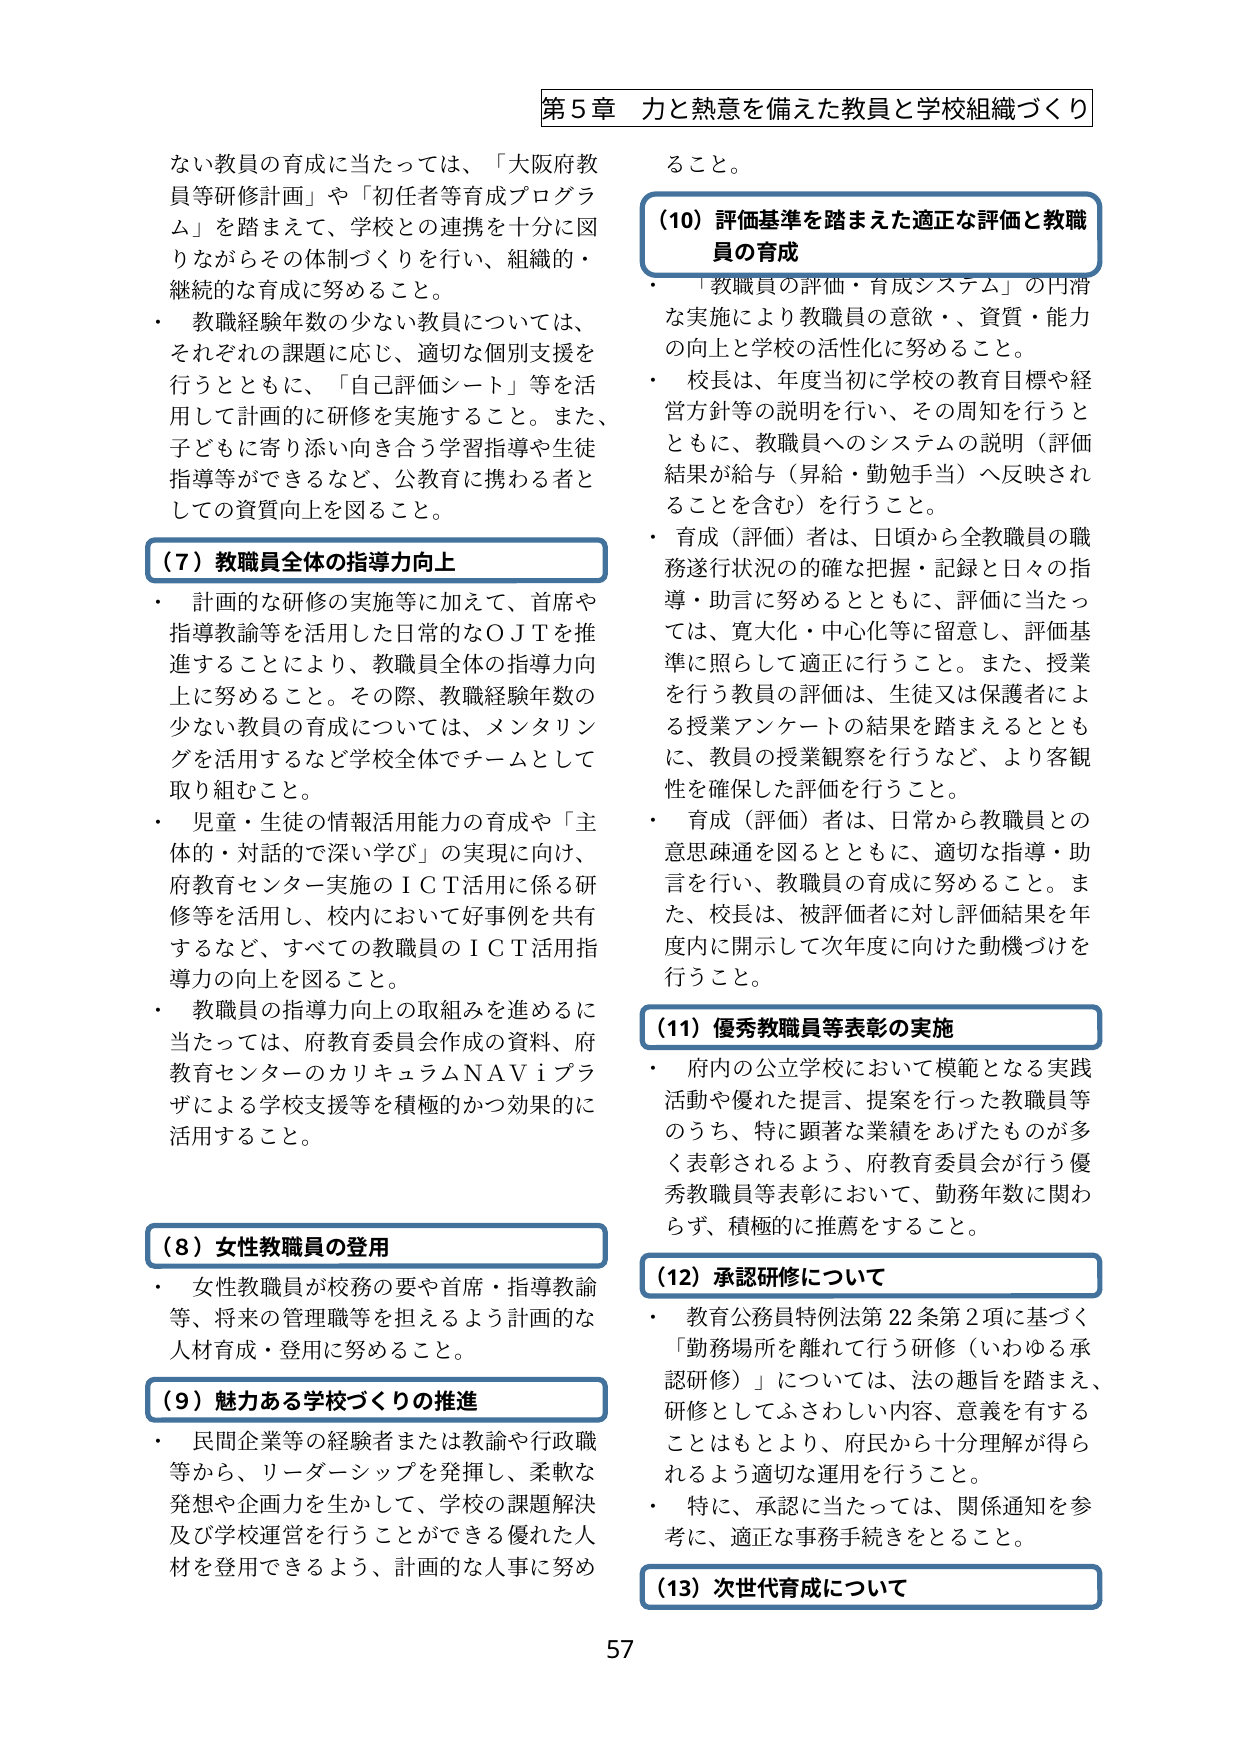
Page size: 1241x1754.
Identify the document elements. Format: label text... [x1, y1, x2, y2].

text ・ 計画的な研修の実施等に加えて、首席や指導教諭等を活用した日常的なＯＪＴを推進することにより、教職員全体の指導力向上に努めること。その際、教職経験年数の少ない教員の育成については、メンタリングを活用するなど学校全体でチームとして取り組むこと。 [148, 585, 598, 805]
text ・ 教職員の指導力向上の取組みを進めるに当たっては、府教育委員会作成の資料、府教育センターのカリキュラムＮＡＶｉプラザによる学校支援等を積極的かつ効果的に活用すること。 [148, 994, 598, 1151]
text ・ 教職経験年数の少ない教員については、それぞれの課題に応じ、適切な個別支援を行うとともに、「自己評価シート」等を活用して計画的に研修を実施すること。また、子どもに寄り添い向き合う学習指導や生徒指導等ができるなど、公教育に携わる者としての資質向上を図ること。 [148, 305, 598, 525]
text ・ 民間企業等の経験者または教諭や行政職等から、リーダーシップを発揮し、柔軟な発想や企画力を生かして、学校の課題解決及び学校運営を行うことができる優れた人材を登用できるよう、計画的な人事に努めること。 [642, 148, 1092, 179]
text ・ 「教職員の評価・育成システム」の円滑な実施により教職員の意欲・、資質・能力の向上と学校の活性化に努めること。 [642, 272, 1092, 363]
text ・ 育成（評価）者は、日頃から全教職員の職務遂行状況の的確な把握・記録と日々の指導・助言に努めるとともに、評価に当たっては、寛大化・中心化等に留意し、評価基準に照らして適正に行うこと。また、授業を行う教員の評価は、生徒又は保護者による授業アンケートの結果を踏まえるとともに、教員の授業観察を行うなど、より客観性を確保した評価を行うこと。 [642, 520, 1092, 803]
text ・ 女性教職員が校務の要や首席・指導教諭等、将来の管理職等を担えるよう計画的な人材育成・登用に努めること。 [148, 1270, 598, 1364]
text ・ 児童・生徒の情報活用能力の育成や「主体的・対話的で深い学び」の実現に向け、府教育センター実施のＩＣＴ活用に係る研修等を活用し、校内において好事例を共有するなど、すべての教職員のＩＣＴ活用指導力の向上を図ること。 [148, 805, 598, 994]
text ・ 校長は、年度当初に学校の教育目標や経営方針等の説明を行い、その周知を行うとともに、教職員へのシステムの説明（評価結果が給与（昇給・勤勉手当）へ反映されることを含む）を行うこと。 [642, 363, 1092, 520]
text ・ 民間企業等の経験者または教諭や行政職等から、リーダーシップを発揮し、柔軟な発想や企画力を生かして、学校の課題解決及び学校運営を行うことができる優れた人材を登用できるよう、計画的な人事に努めること。 [148, 1424, 598, 1581]
text ・ 府内の公立学校において模範となる実践活動や優れた提言、提案を行った教職員等のうち、特に顕著な業績をあげたものが多く表彰されるよう、府教育委員会が行う優秀教職員等表彰において、勤務年数に関わらず、積極的に推薦をすること。 [642, 1052, 1092, 1240]
text ・ 育成（評価）者は、日常から教職員との意思疎通を図るとともに、適切な指導・助言を行い、教職員の育成に努めること。また、校長は、被評価者に対し評価結果を年度内に開示して次年度に向けた動機づけを行うこと。 [642, 803, 1092, 992]
text ・ 教育公務員特例法第22条第２項に基づく「勤務場所を離れて行う研修（いわゆる承認研修）」については、法の趣旨を踏まえ、研修としてふさわしい内容、意義を有することはもとより、府民から十分理解が得られるよう適切な運用を行うこと。 [642, 1300, 1092, 1489]
text ・ 初任者をはじめとする教職経験年数の少ない教員の育成に当たっては、「大阪府教員等研修計画」や「初任者等育成プログラム」を踏まえて、学校との連携を十分に図りながらその体制づくりを行い、組織的・継続的な育成に努めること。 [148, 148, 598, 305]
text ・ 特に、承認に当たっては、関係通知を参考に、適正な事務手続きをとること。 [642, 1489, 1092, 1552]
